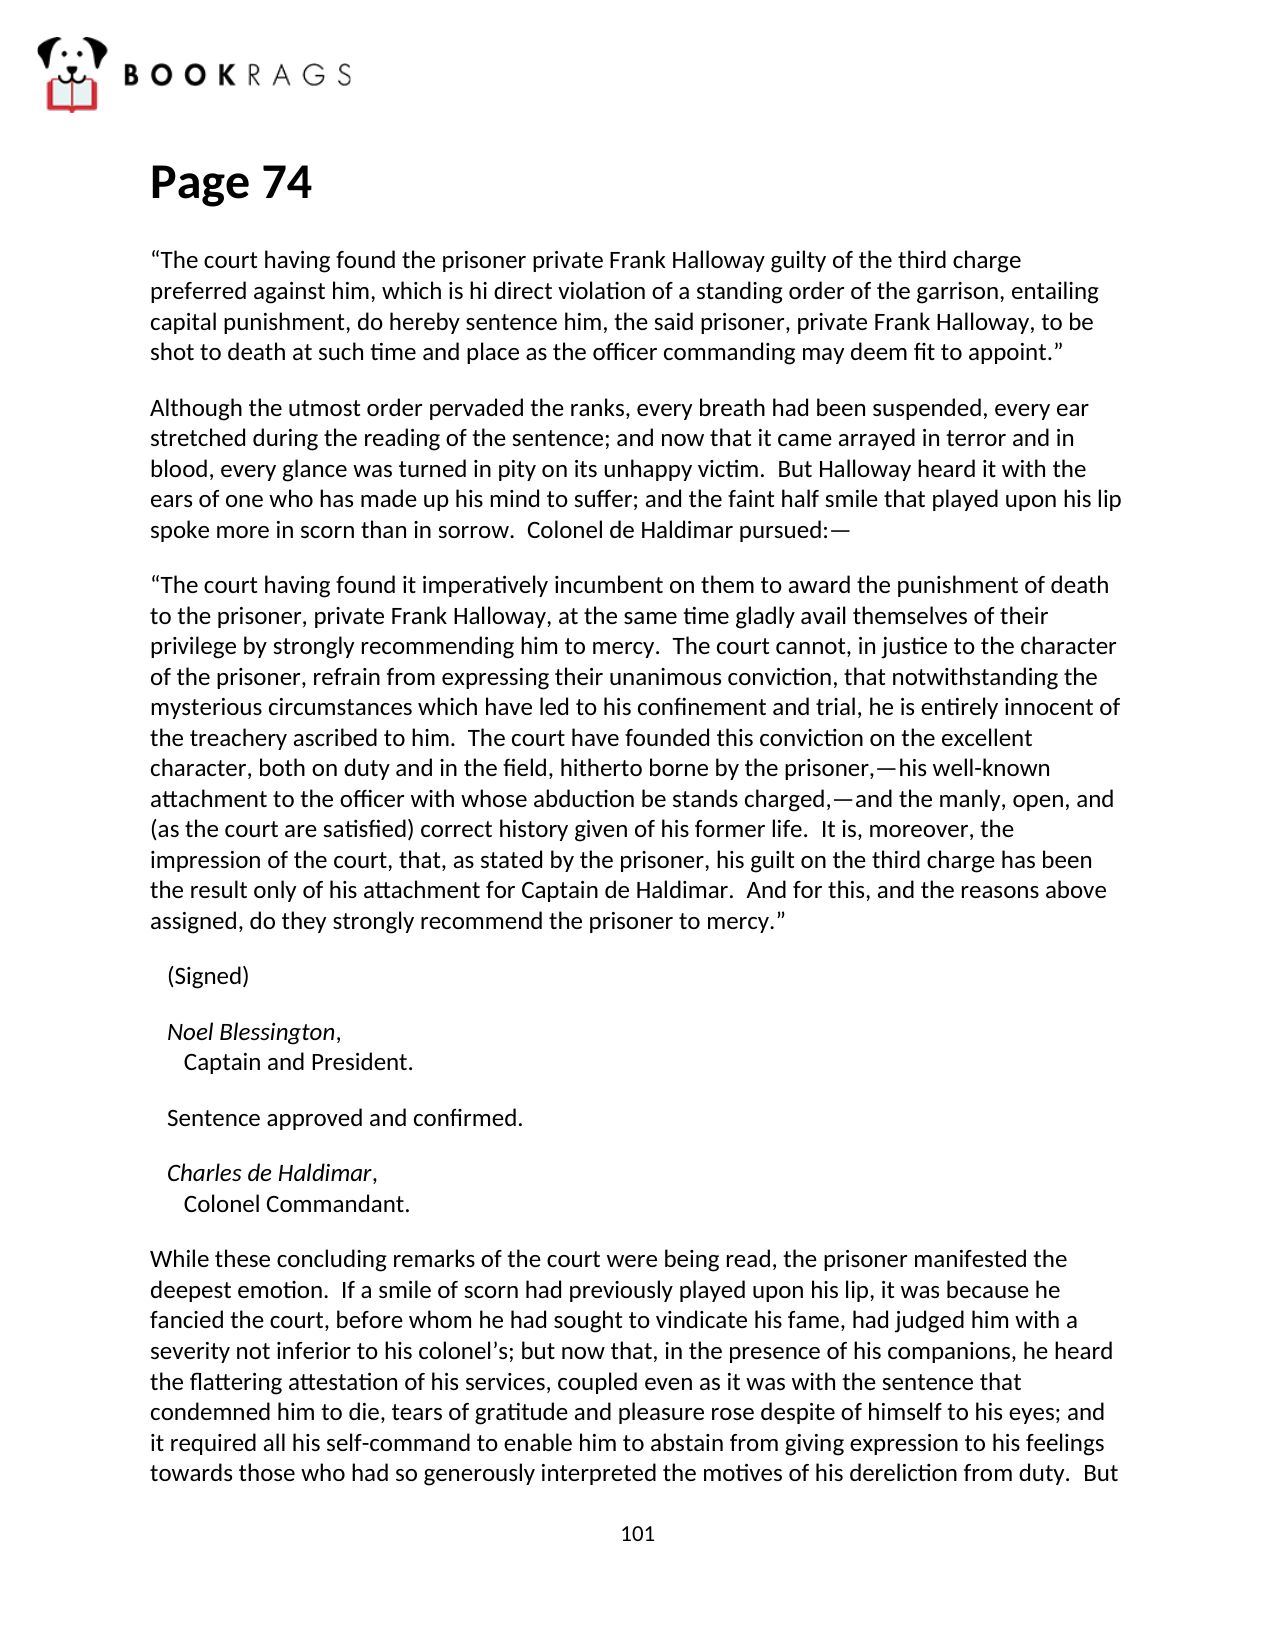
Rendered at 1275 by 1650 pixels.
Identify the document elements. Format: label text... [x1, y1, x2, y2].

text Sentence approved and confirmed. [150, 1102, 1125, 1133]
text Page 74 [150, 150, 1125, 211]
picture [37, 37, 351, 113]
text “The court having found the prisoner private Frank Halloway guilty of the third charge preferred against him, which is hi direct violation of a standing order of the garrison, entailing capital punishment, do hereby sentence him, the said prisoner, private Frank Halloway, to be shot to death at such time and place as the officer commanding may deem fit to appoint.” [150, 244, 1125, 367]
text Although the utmost order pervaded the ranks, every breath had been suspended, every ear stretched during the reading of the sentence; and now that it came arrayed in terror and in blood, every glance was turned in pity on its unhappy victim. But Halloway heard it with the ears of one who has made up his mind to suffer; and the faint half smile that played upon his lip spoke more in scorn than in sorrow. Colonel de Haldimar pursued:—­ [150, 392, 1125, 544]
text (Signed) [150, 961, 1125, 991]
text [150, 1244, 1125, 1488]
text Charles de Haldimar, Colonel Commandant. [150, 1158, 1125, 1219]
text “The court having found it imperatively incumbent on them to award the punishment of death to the prisoner, private Frank Halloway, at the same time gladly avail themselves of their privilege by strongly recommending him to mercy. The court cannot, in justice to the character of the prisoner, refrain from expressing their unanimous conviction, that notwithstanding the mysterious circumstances which have led to his confinement and trial, he is entirely innocent of the treachery ascribed to him. The court have founded this conviction on the excellent character, both on duty and in the field, hitherto borne by the prisoner,—­his well-known attachment to the officer with whose abduction be stands charged,—­and the manly, open, and (as the court are satisfied) correct history given of his former life. It is, moreover, the impression of the court, that, as stated by the prisoner, his guilt on the third charge has been the result only of his attachment for Captain de Haldimar. And for this, and the reasons above assigned, do they strongly recommend the prisoner to mercy.” [150, 569, 1125, 936]
text Noel Blessington, Captain and President. [150, 1016, 1125, 1077]
